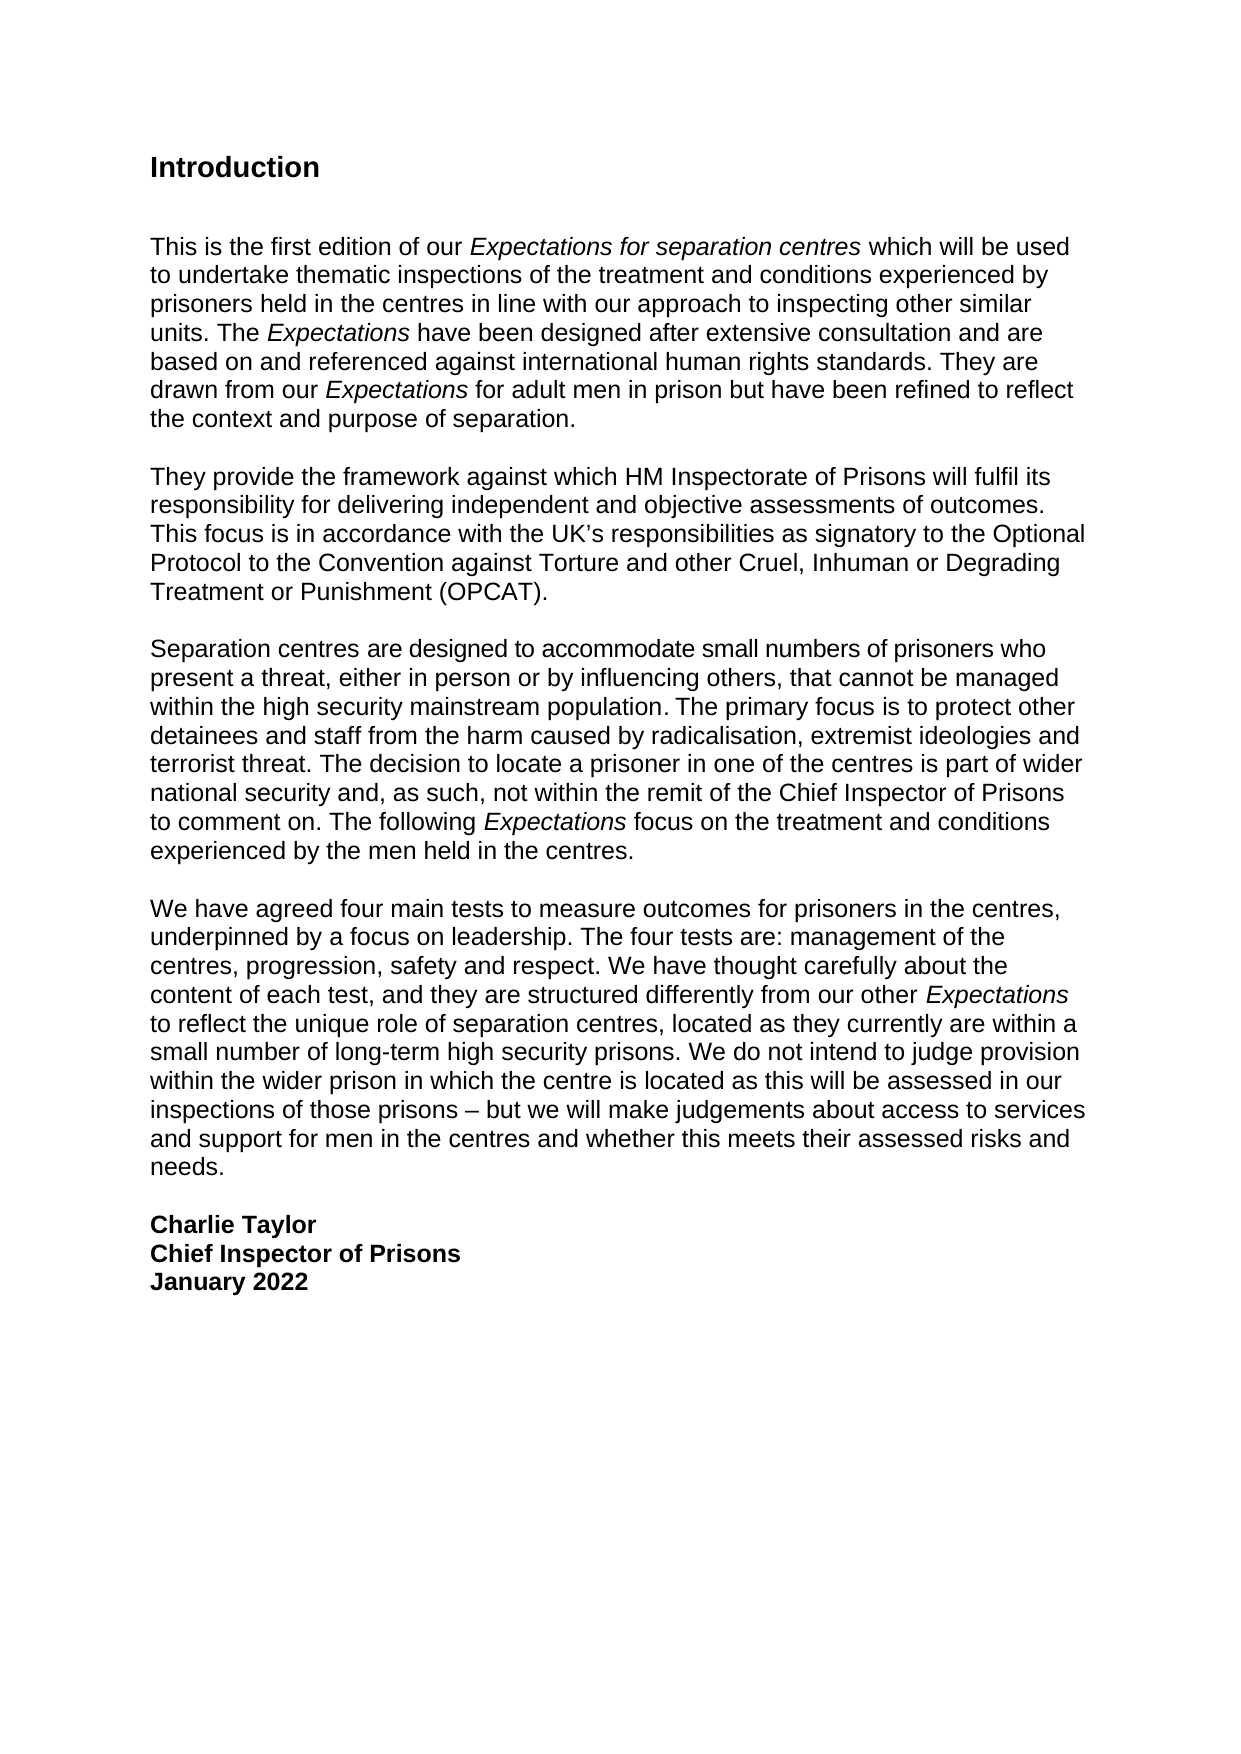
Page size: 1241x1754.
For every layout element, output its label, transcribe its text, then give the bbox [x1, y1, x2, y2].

text Charlie Taylor [150, 1210, 1090, 1239]
text Separation centres are designed to accommodate small numbers of prisoners who present a threat, either in person or by influencing others, that cannot be managed within the high security mainstream population. The primary focus is to protect other detainees and staff from the harm caused by radicalisation, extremist ideologies and terrorist threat. The decision to locate a prisoner in one of the centres is part of wider national security and, as such, not within the remit of the Chief Inspector of Prisons to comment on. The following Expectations focus on the treatment and conditions experienced by the men held in the centres. [150, 634, 1090, 865]
text This is the first edition of our Expectations for separation centres which will be used to undertake thematic inspections of the treatment and conditions experienced by prisoners held in the centres in line with our approach to inspecting other similar units. The Expectations have been designed after extensive consultation and are based on and referenced against international human rights standards. They are drawn from our Expectations for adult men in prison but have been refined to reflect the context and purpose of separation. [150, 232, 1090, 433]
text We have agreed four main tests to measure outcomes for prisoners in the centres, underpinned by a focus on leadership. The four tests are: management of the centres, progression, safety and respect. We have thought carefully about the content of each test, and they are structured differently from our other Expectations to reflect the unique role of separation centres, located as they currently are within a small number of long-term high security prisons. We do not intend to judge provision within the wider prison in which the centre is located as this will be assessed in our inspections of those prisons – but we will make judgements about access to services and support for men in the centres and whether this meets their assessed risks and needs. [150, 894, 1090, 1181]
text Introduction [150, 150, 1090, 183]
text They provide the framework against which HM Inspectorate of Prisons will fulfil its responsibility for delivering independent and objective assessments of outcomes. This focus is in accordance with the UK’s responsibilities as signatory to the Optional Protocol to the Convention against Torture and other Cruel, Inhuman or Degrading Treatment or Punishment (OPCAT). [150, 462, 1090, 605]
text Chief Inspector of Prisons [150, 1239, 1090, 1267]
text January 2022 [150, 1267, 1090, 1296]
